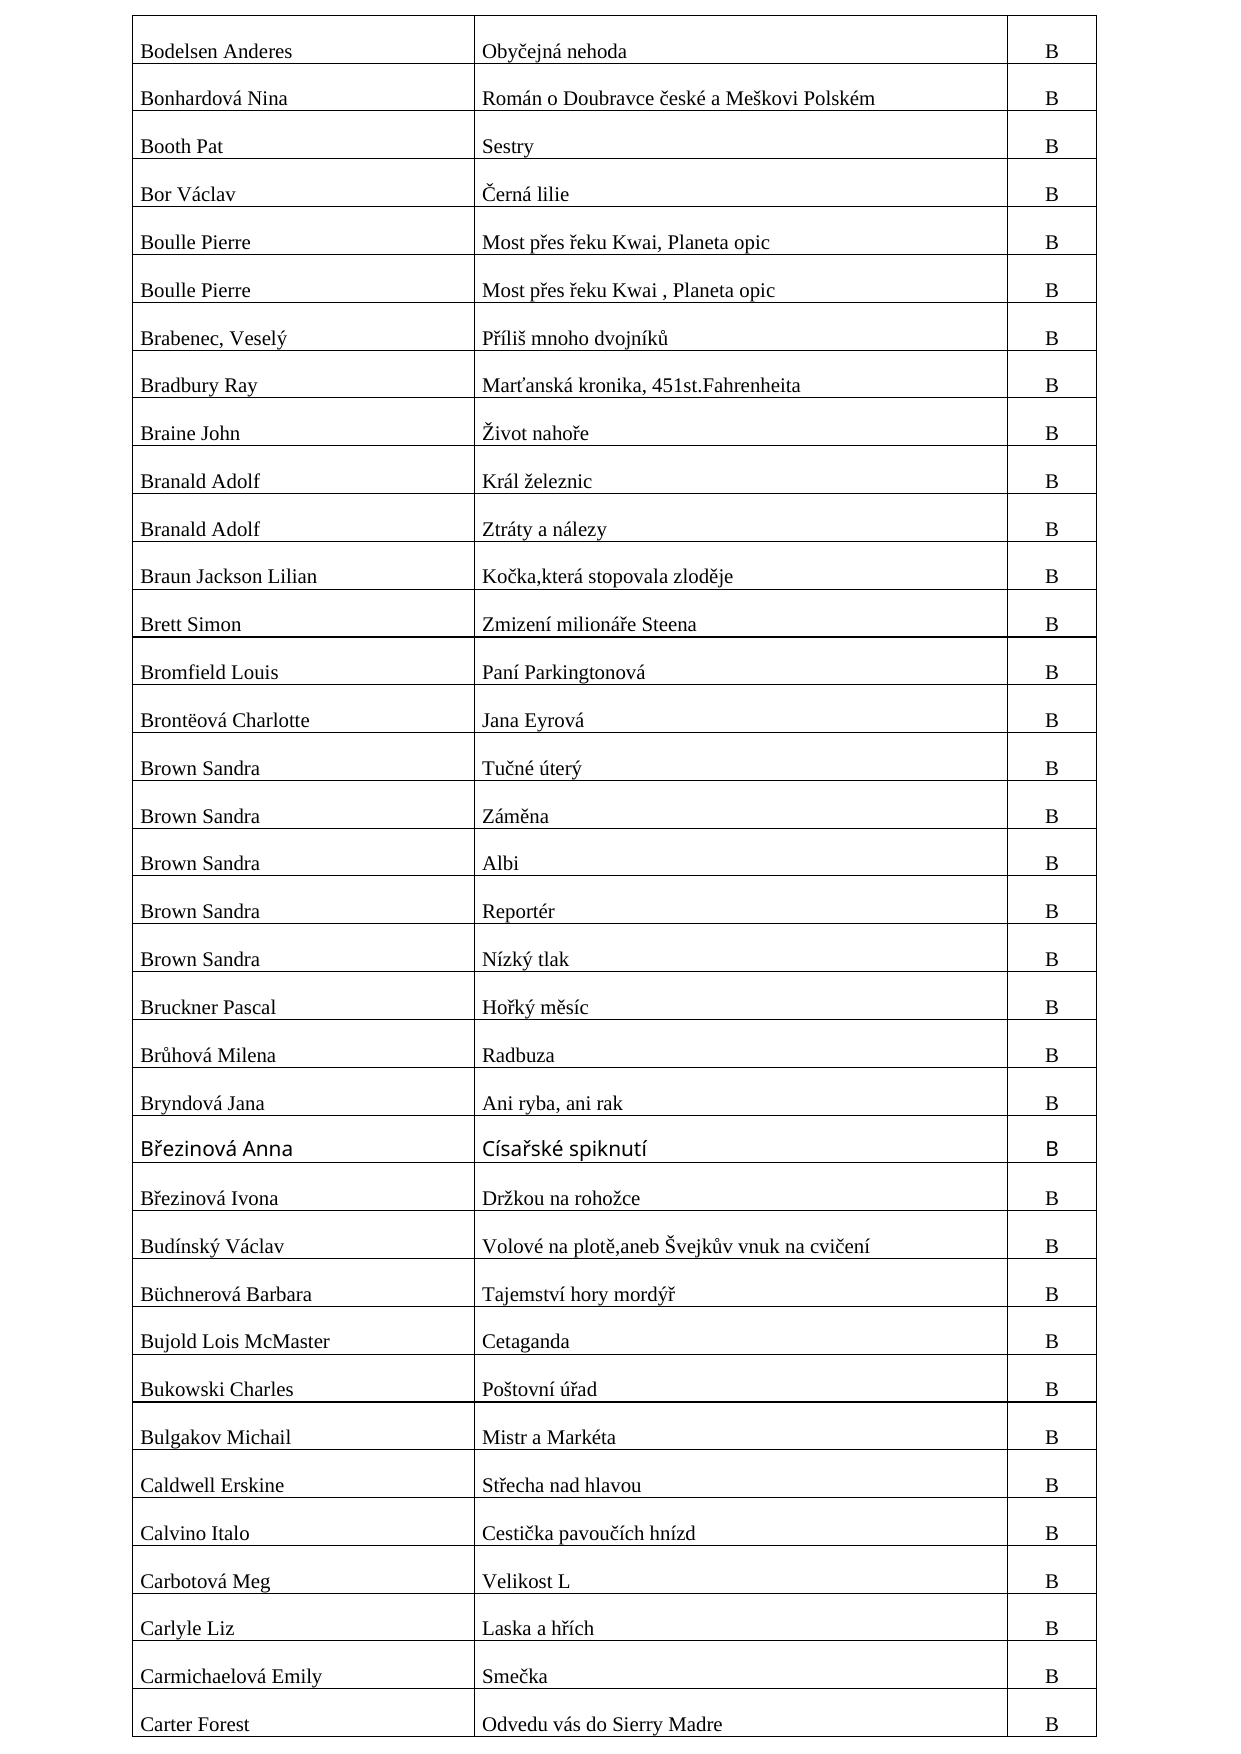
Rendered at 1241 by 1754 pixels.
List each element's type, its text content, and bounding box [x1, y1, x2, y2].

table_cell B [1008, 1307, 1096, 1353]
table_cell B [1008, 207, 1096, 254]
table_cell B [1008, 1211, 1096, 1258]
table_cell B [1008, 1163, 1096, 1210]
table_cell B [1008, 590, 1096, 636]
table_cell Tučné úterý [475, 733, 1007, 780]
table_cell Císařské spiknutí [475, 1116, 1007, 1162]
table_cell B [1008, 159, 1096, 206]
table_cell Mistr a Markéta [475, 1403, 1007, 1449]
table_cell Jana Eyrová [475, 685, 1007, 732]
table_cell Příliš mnoho dvojníků [475, 303, 1007, 349]
table_cell Bruckner Pascal [133, 972, 474, 1019]
table_cell Březinová Ivona [133, 1163, 474, 1210]
table_cell Držkou na rohožce [475, 1163, 1007, 1210]
table_cell Život nahoře [475, 398, 1007, 445]
table_cell Cestička pavoučích hnízd [475, 1498, 1007, 1545]
table_cell Sestry [475, 111, 1007, 158]
table_cell B [1008, 972, 1096, 1019]
table_cell Bryndová Jana [133, 1068, 474, 1114]
table_cell Poštovní úřad [475, 1355, 1007, 1401]
table_cell B [1008, 64, 1096, 110]
table_cell Brabenec, Veselý [133, 303, 474, 349]
table_cell B [1008, 1641, 1096, 1688]
table_cell Brown Sandra [133, 924, 474, 971]
table_cell B [1008, 494, 1096, 541]
table_cell Carmichaelová Emily [133, 1641, 474, 1688]
table_cell Ztráty a nálezy [475, 494, 1007, 541]
table_cell Radbuza [475, 1020, 1007, 1067]
table_cell Büchnerová Barbara [133, 1259, 474, 1306]
table_cell B [1008, 1355, 1096, 1401]
table_cell B [1008, 924, 1096, 971]
table_cell Velikost L [475, 1546, 1007, 1593]
table_cell B [1008, 1116, 1096, 1162]
table_cell Paní Parkingtonová [475, 638, 1007, 684]
table_cell Albi [475, 829, 1007, 875]
table_cell B [1008, 685, 1096, 732]
table_cell B [1008, 1498, 1096, 1545]
table_cell Bromfield Louis [133, 638, 474, 684]
table_cell Caldwell Erskine [133, 1450, 474, 1497]
table_cell B [1008, 303, 1096, 349]
table_cell B [1008, 16, 1096, 63]
table_cell Kočka,která stopovala zloděje [475, 542, 1007, 588]
table_cell B [1008, 781, 1096, 828]
table_cell Bulgakov Michail [133, 1403, 474, 1449]
table_cell Nízký tlak [475, 924, 1007, 971]
table_cell Brown Sandra [133, 733, 474, 780]
table_cell Král železnic [475, 446, 1007, 493]
table_cell Volové na plotě,aneb Švejkův vnuk na cvičení [475, 1211, 1007, 1258]
table_cell Brontëová Charlotte [133, 685, 474, 732]
table_cell B [1008, 876, 1096, 923]
table_cell Brown Sandra [133, 781, 474, 828]
table_cell Booth Pat [133, 111, 474, 158]
table_cell Obyčejná nehoda [475, 16, 1007, 63]
table_cell Calvino Italo [133, 1498, 474, 1545]
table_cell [475, 1689, 1007, 1736]
table_cell Carbotová Meg [133, 1546, 474, 1593]
table_cell Hořký měsíc [475, 972, 1007, 1019]
table_cell Březinová Anna [133, 1116, 474, 1162]
table_cell Bukowski Charles [133, 1355, 474, 1401]
table_cell Brett Simon [133, 590, 474, 636]
table_cell Bodelsen Anderes [133, 16, 474, 63]
table_cell B [1008, 1546, 1096, 1593]
table_cell B [1008, 1403, 1096, 1449]
table_cell B [1008, 351, 1096, 397]
table_cell Bor Václav [133, 159, 474, 206]
table_cell B [1008, 1450, 1096, 1497]
table_cell B [1008, 829, 1096, 875]
table_cell Branald Adolf [133, 446, 474, 493]
table_cell B [1008, 398, 1096, 445]
table_cell Brown Sandra [133, 829, 474, 875]
table_cell B [1008, 638, 1096, 684]
table_cell B [1008, 733, 1096, 780]
table_cell B [1008, 1259, 1096, 1306]
table_cell Brown Sandra [133, 876, 474, 923]
table_cell Smečka [475, 1641, 1007, 1688]
table_cell Braine John [133, 398, 474, 445]
table_cell Carlyle Liz [133, 1594, 474, 1640]
table_cell B [1008, 1689, 1096, 1736]
table_cell B [1008, 1020, 1096, 1067]
table_cell B [1008, 1068, 1096, 1114]
table_cell Marťanská kronika, 451st.Fahrenheita [475, 351, 1007, 397]
table_cell Tajemství hory mordýř [475, 1259, 1007, 1306]
table_cell Román o Doubravce české a Meškovi Polském [475, 64, 1007, 110]
table_cell B [1008, 542, 1096, 588]
table_cell B [1008, 1594, 1096, 1640]
table_cell Záměna [475, 781, 1007, 828]
table_cell Zmizení milionáře Steena [475, 590, 1007, 636]
table_cell Boulle Pierre [133, 207, 474, 254]
table_cell Most přes řeku Kwai , Planeta opic [475, 255, 1007, 302]
table_cell Reportér [475, 876, 1007, 923]
table_cell B [1008, 111, 1096, 158]
table_cell B [1008, 255, 1096, 302]
table_cell Budínský Václav [133, 1211, 474, 1258]
table_cell Carter Forest [133, 1689, 474, 1736]
table_cell Střecha nad hlavou [475, 1450, 1007, 1497]
table_cell Bujold Lois McMaster [133, 1307, 474, 1353]
table_cell Boulle Pierre [133, 255, 474, 302]
table_cell B [1008, 446, 1096, 493]
table_cell Branald Adolf [133, 494, 474, 541]
table_cell Brůhová Milena [133, 1020, 474, 1067]
table_cell Cetaganda [475, 1307, 1007, 1353]
table_cell Most přes řeku Kwai, Planeta opic [475, 207, 1007, 254]
table_cell Braun Jackson Lilian [133, 542, 474, 588]
table_cell Laska a hřích [475, 1594, 1007, 1640]
table_cell Bonhardová Nina [133, 64, 474, 110]
table_cell Bradbury Ray [133, 351, 474, 397]
table_cell Ani ryba, ani rak [475, 1068, 1007, 1114]
table_cell Černá lilie [475, 159, 1007, 206]
